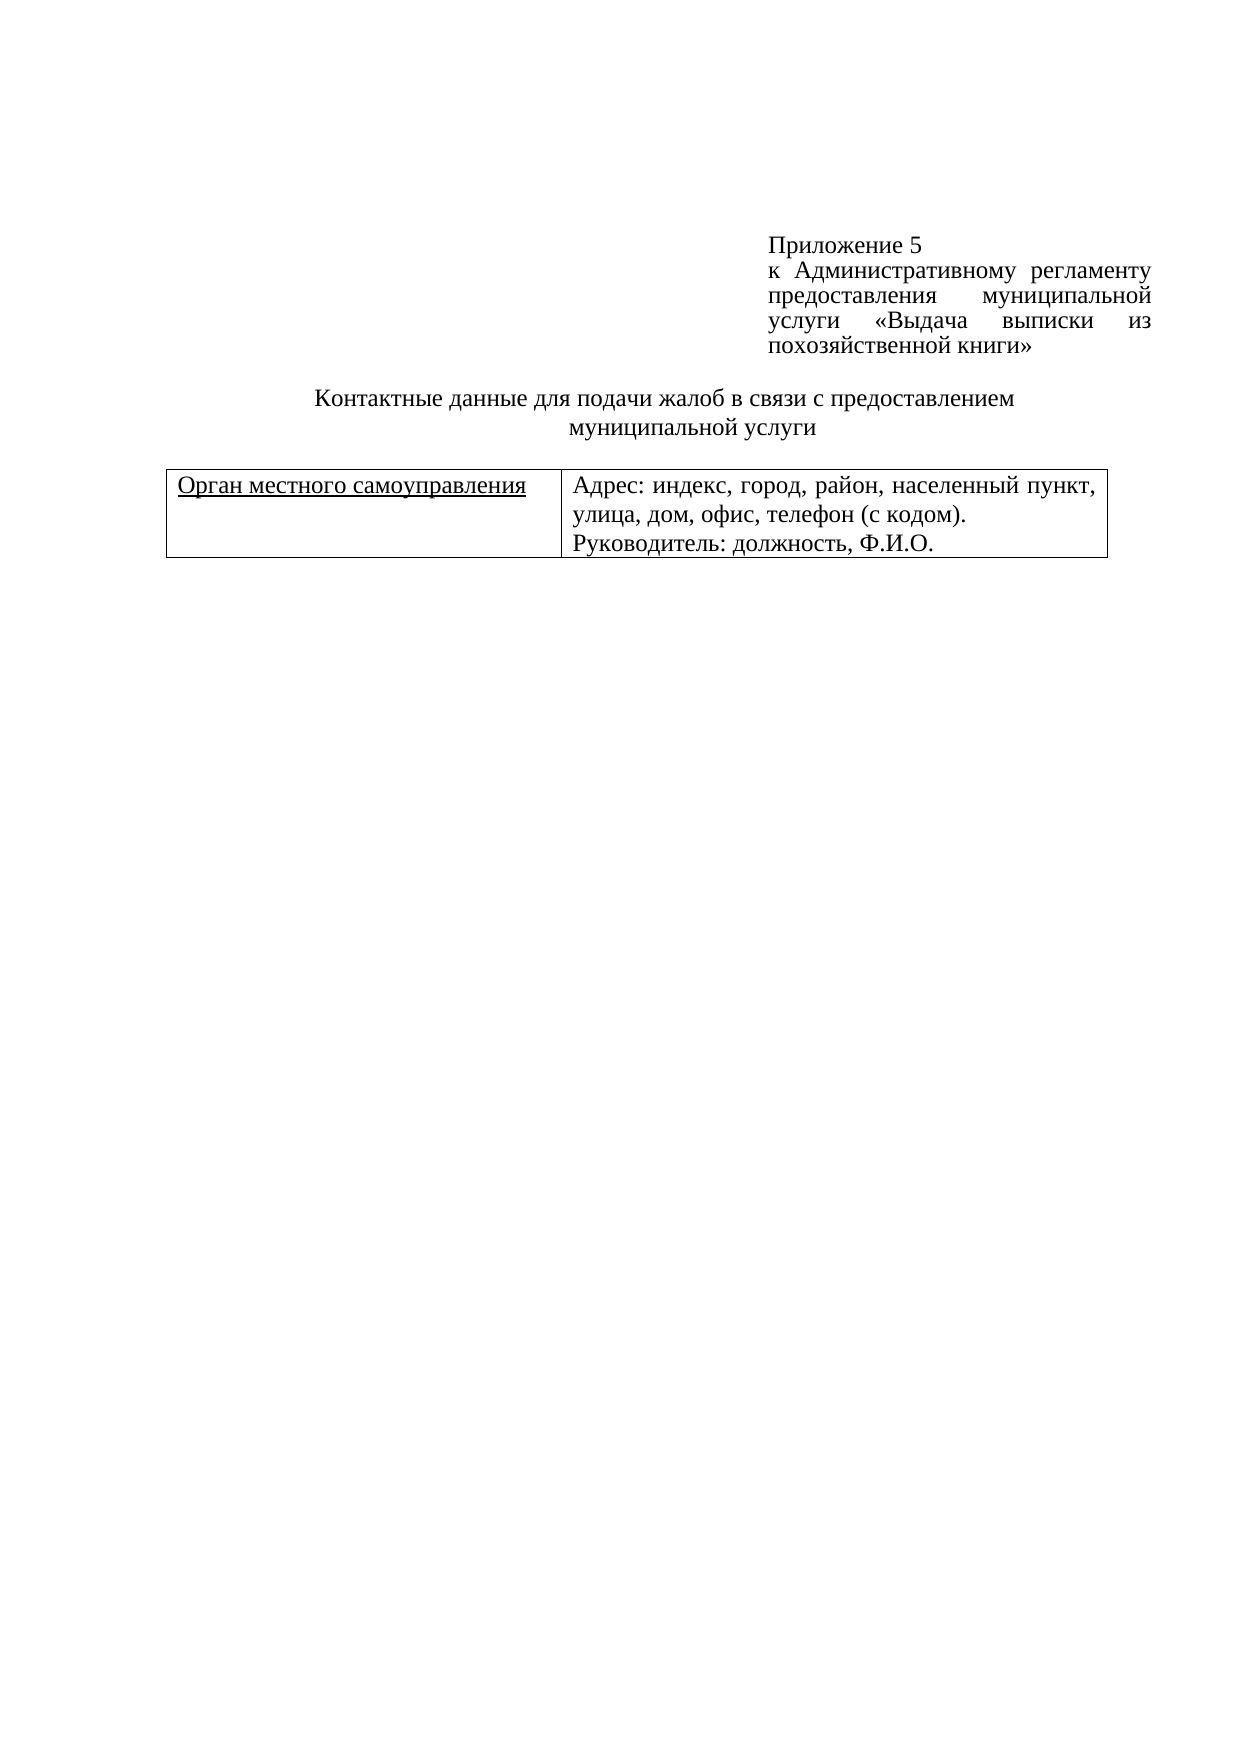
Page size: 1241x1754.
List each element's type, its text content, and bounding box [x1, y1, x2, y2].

text к Административному регламенту предоставления муниципальной услуги «Выдача выписки из похозяйственной книги» [768, 258, 1152, 358]
text муниципальной услуги [177, 412, 1152, 441]
table_header Адрес: индекс, город, район, населенный пункт, улица, дом, офис, телефон (с кодом). Руководитель: должность, Ф.И.О. [562, 470, 1107, 557]
text Приложение 5 [177, 233, 1152, 258]
table_header Орган местного самоуправления [167, 470, 561, 557]
text Контактные данные для подачи жалоб в связи с предоставлением [177, 383, 1152, 412]
